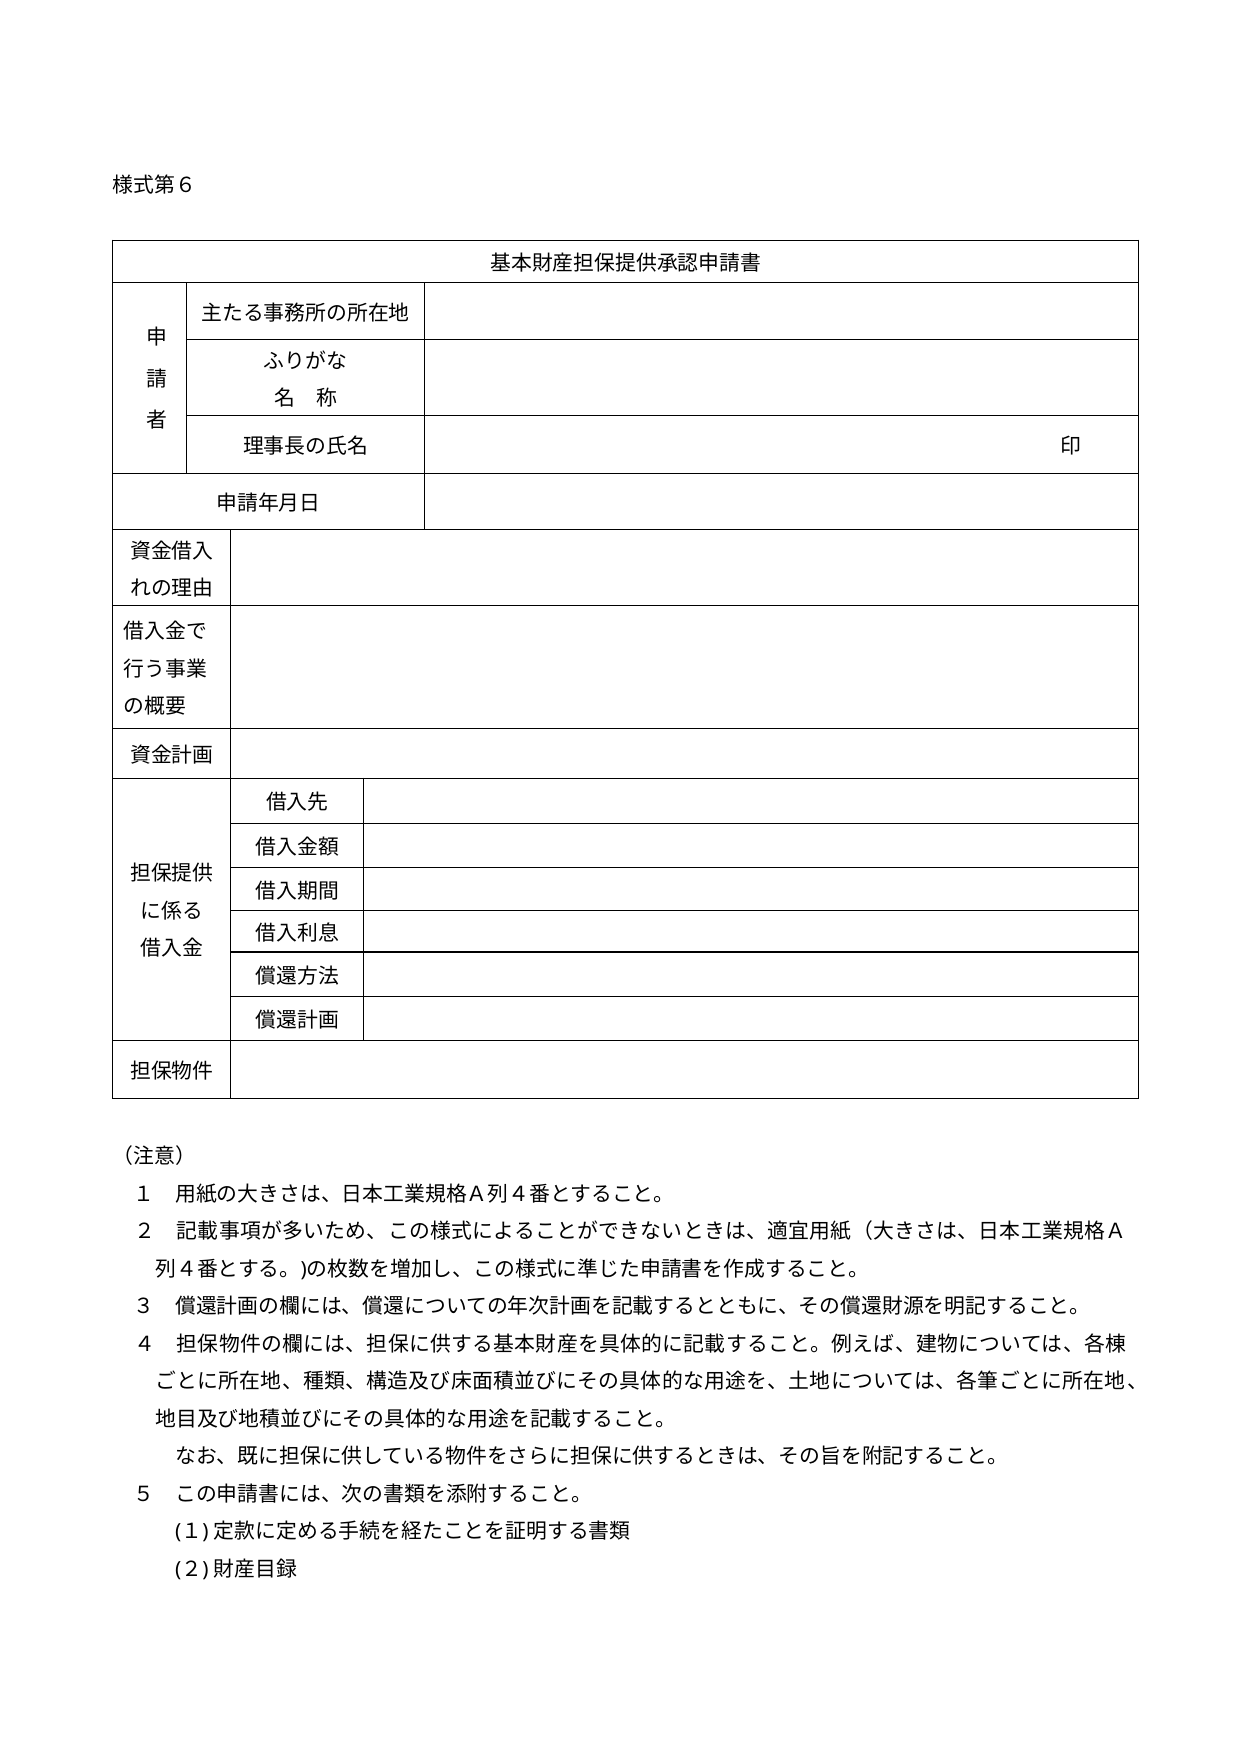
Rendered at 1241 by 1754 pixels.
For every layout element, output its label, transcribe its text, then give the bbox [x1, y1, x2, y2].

table_cell [364, 953, 1138, 996]
table_cell 担保物件 [113, 1041, 230, 1097]
table_cell [425, 340, 1138, 415]
table_cell 資金計画 [113, 729, 230, 778]
table_cell [364, 779, 1138, 823]
table_cell 主たる事務所の所在地 [187, 283, 424, 339]
table_cell 申請年月日 [113, 474, 424, 529]
table_cell ふりがな 名 称 [187, 340, 424, 415]
table_cell 印 [425, 416, 1138, 473]
text ２ 記載事項が多いため、この様式によることができないときは、適宜用紙（大きさは、日本工業規格Ａ列４番とする。)の枚数を増加し、この様式に準じた申請書を作成すること。 [134, 1211, 1128, 1286]
text １ 用紙の大きさは、日本工業規格Ａ列４番とすること。 [112, 1173, 1128, 1211]
text （注意） [112, 1136, 1128, 1173]
table_cell 担保提供に係る 借入金 [113, 779, 230, 1040]
table_cell 償還計画 [231, 997, 363, 1040]
table_cell [425, 283, 1138, 339]
table_cell [364, 868, 1138, 910]
table_cell [364, 824, 1138, 867]
table_cell 資金借入 れの理由 [113, 530, 230, 605]
table_cell [231, 530, 1138, 605]
table_cell 申 請 者 [113, 283, 186, 473]
table_cell [231, 729, 1138, 778]
text ３ 償還計画の欄には、償還についての年次計画を記載するとともに、その償還財源を明記すること。 [112, 1286, 1128, 1323]
text なお、既に担保に供している物件をさらに担保に供するときは、その旨を附記すること。 [112, 1436, 1128, 1473]
table_cell 借入期間 [231, 868, 363, 910]
table_cell 借入利息 [231, 911, 363, 951]
text ４ 担保物件の欄には、担保に供する基本財産を具体的に記載すること。例えば、建物については、各棟ごとに所在地、種類、構造及び床面積並びにその具体的な用途を、土地については、各筆ごとに所在地、地目及び地積並びにその具体的な用途を記載すること。 [134, 1323, 1128, 1436]
table_cell 借入金額 [231, 824, 363, 867]
text (２) 財産目録 [112, 1548, 1128, 1586]
table_cell 借入金で 行う事業 の概要 [113, 606, 230, 728]
table_cell [364, 911, 1138, 951]
table_cell 理事長の氏名 [187, 416, 424, 473]
table_cell 借入先 [231, 779, 363, 823]
table_cell 償還方法 [231, 953, 363, 996]
table_cell [364, 997, 1138, 1040]
text ５ この申請書には、次の書類を添附すること。 [112, 1473, 1128, 1511]
table_cell [425, 474, 1138, 529]
table_cell [231, 1041, 1138, 1097]
table_header 基本財産担保提供承認申請書 [113, 241, 1138, 282]
table_cell [231, 606, 1138, 728]
text 様式第６ [112, 164, 1128, 202]
text (１) 定款に定める手続を経たことを証明する書類 [112, 1511, 1128, 1548]
